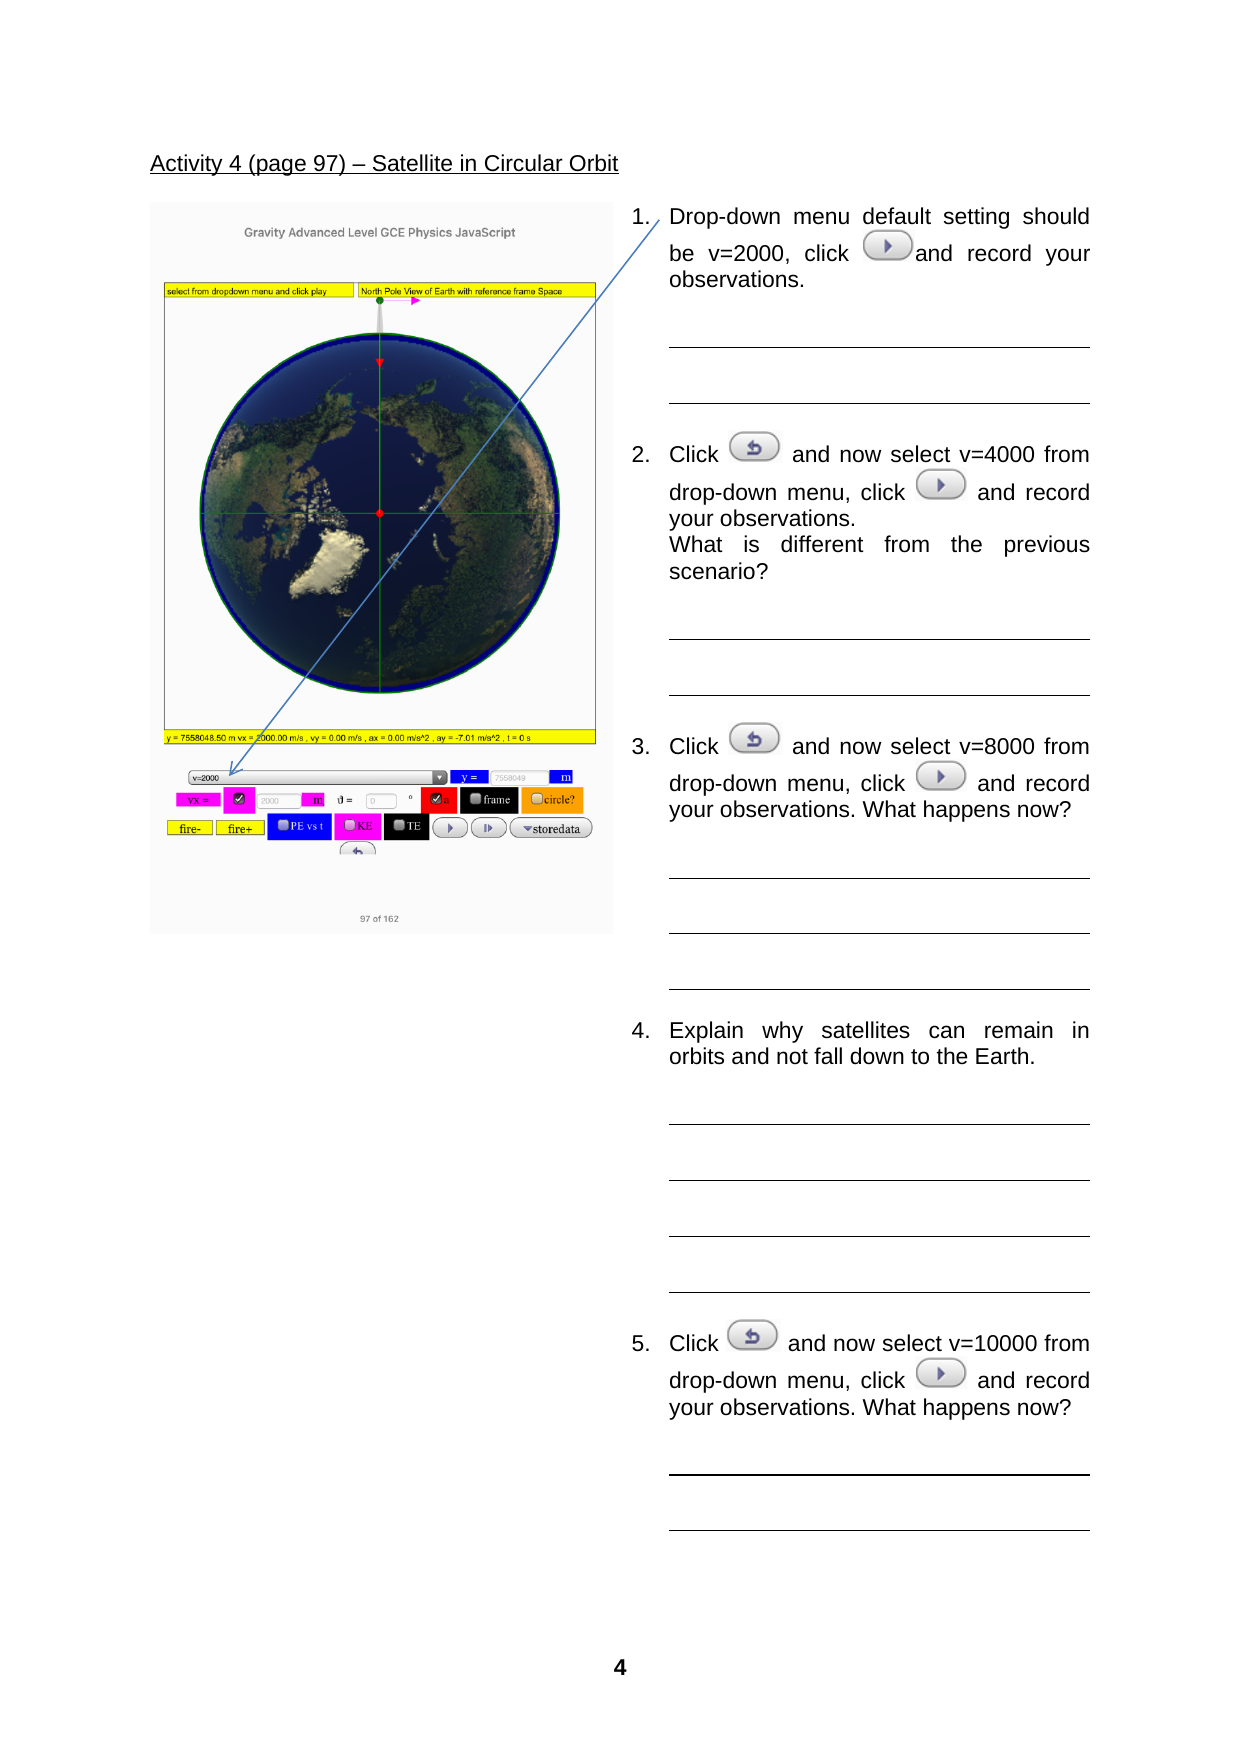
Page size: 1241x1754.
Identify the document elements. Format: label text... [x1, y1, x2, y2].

picture [725, 1319, 781, 1352]
picture [727, 430, 783, 463]
picture [915, 1356, 968, 1389]
text Activity 4 (page 97) – Satellite in Circular Orbit [150, 150, 1090, 176]
table_header Drop-down menu default setting should be v=2000, click and record your observations. Click and now select v=4000 from drop-down menu, click and record your observations. What is different from the previous scenario? Click and now select v=8000 from drop-down menu, click and record your observations. What happens now? Explain why satellites can remain in orbits and not fall down to the Earth. Click and now select v=10000 from drop-down menu, click and record your observations. What happens now? [620, 203, 1101, 1584]
picture [915, 467, 968, 501]
table_header [139, 203, 620, 1584]
picture [727, 722, 783, 755]
picture [150, 202, 614, 934]
picture [862, 229, 915, 262]
picture [915, 759, 968, 792]
